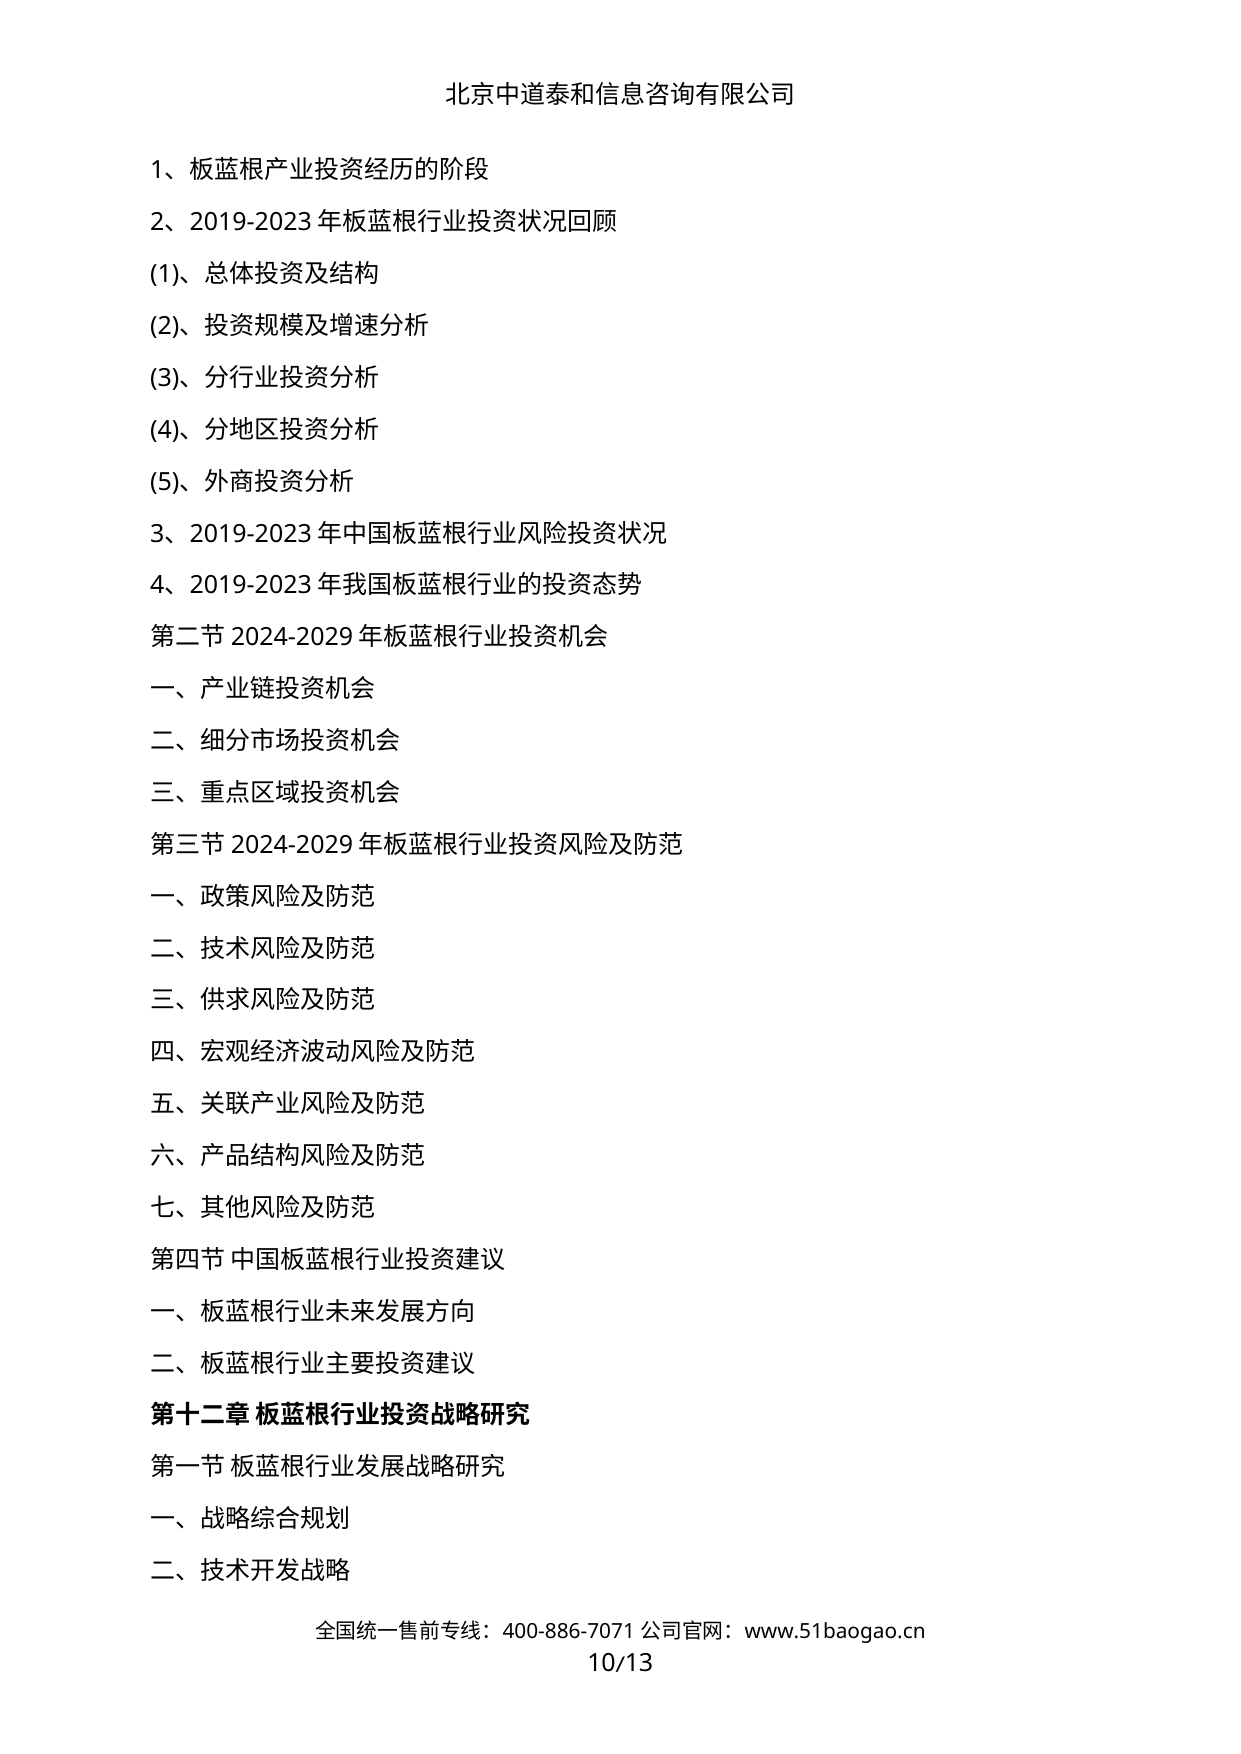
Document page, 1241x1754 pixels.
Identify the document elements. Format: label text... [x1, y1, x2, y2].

text 六、产品结构风险及防范 [150, 1136, 1090, 1172]
text 一、战略综合规划 [150, 1499, 1090, 1535]
text 4、2019-2023年我国板蓝根行业的投资态势 [150, 565, 1090, 601]
text 五、关联产业风险及防范 [150, 1084, 1090, 1120]
text (2)、投资规模及增速分析 [150, 306, 1090, 342]
text 二、技术开发战略 [150, 1551, 1090, 1587]
text 七、其他风险及防范 [150, 1187, 1090, 1224]
text 第十二章 板蓝根行业投资战略研究 [150, 1395, 1090, 1431]
text 第二节 2024-2029年板蓝根行业投资机会 [150, 617, 1090, 653]
text (4)、分地区投资分析 [150, 409, 1090, 446]
text 二、技术风险及防范 [150, 928, 1090, 964]
text (5)、外商投资分析 [150, 461, 1090, 497]
text 三、供求风险及防范 [150, 980, 1090, 1016]
text 一、产业链投资机会 [150, 669, 1090, 705]
text 一、板蓝根行业未来发展方向 [150, 1291, 1090, 1327]
text 第四节 中国板蓝根行业投资建议 [150, 1239, 1090, 1276]
text 三、重点区域投资机会 [150, 772, 1090, 809]
text 第一节 板蓝根行业发展战略研究 [150, 1447, 1090, 1483]
text 3、2019-2023年中国板蓝根行业风险投资状况 [150, 513, 1090, 549]
text (3)、分行业投资分析 [150, 357, 1090, 394]
text 第三节 2024-2029年板蓝根行业投资风险及防范 [150, 824, 1090, 861]
text 二、板蓝根行业主要投资建议 [150, 1343, 1090, 1379]
text 二、细分市场投资机会 [150, 721, 1090, 757]
text (1)、总体投资及结构 [150, 254, 1090, 290]
text 一、政策风险及防范 [150, 876, 1090, 912]
text 2、2019-2023年板蓝根行业投资状况回顾 [150, 202, 1090, 238]
text 1、板蓝根产业投资经历的阶段 [150, 150, 1090, 186]
text 四、宏观经济波动风险及防范 [150, 1032, 1090, 1068]
